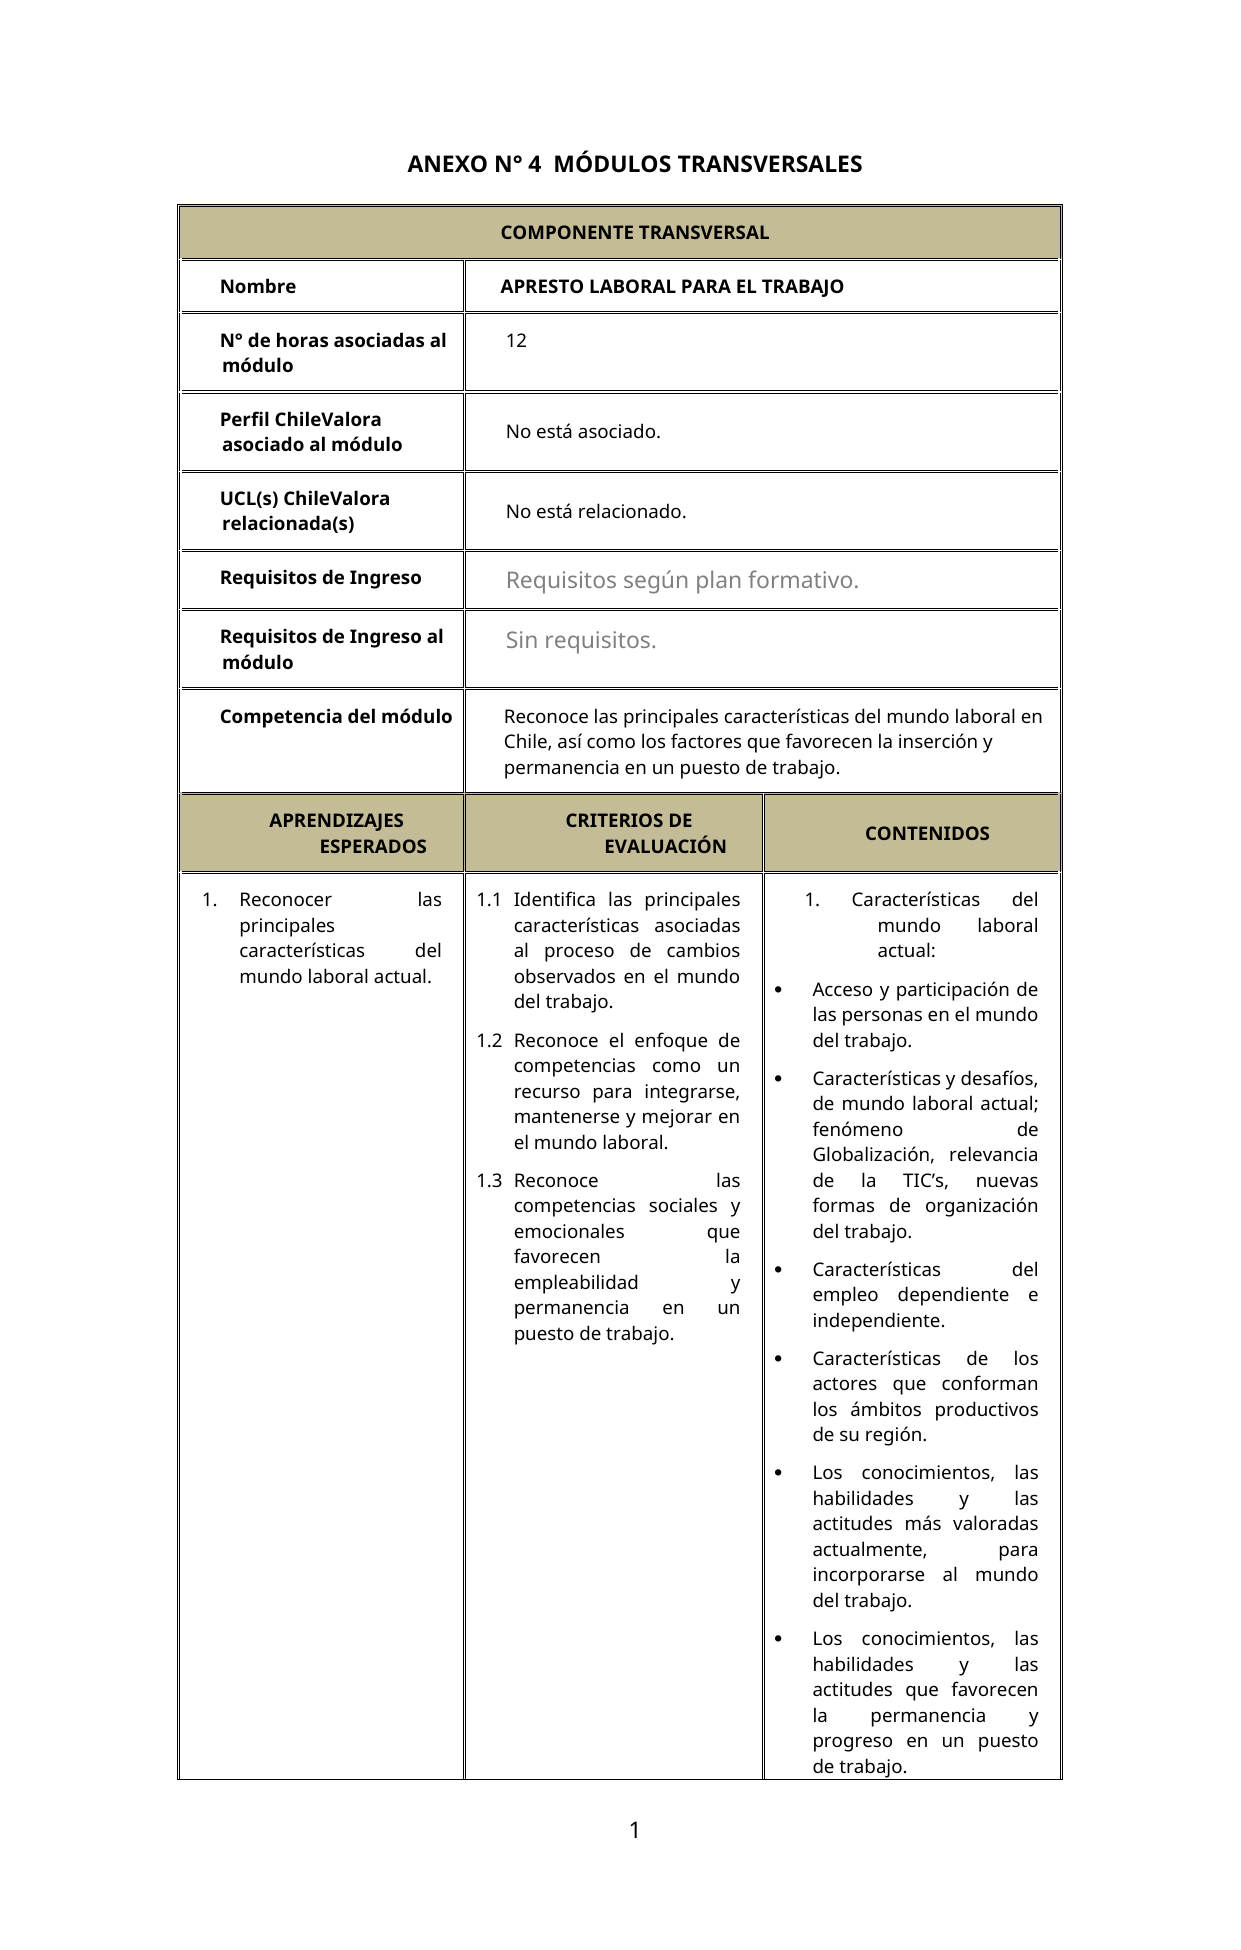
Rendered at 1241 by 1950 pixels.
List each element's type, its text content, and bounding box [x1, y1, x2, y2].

table_cell 12 [465, 311, 1062, 390]
table_cell APRENDIZAJES ESPERADOS [179, 792, 465, 871]
table_cell APRESTO LABORAL PARA EL TRABAJO [466, 258, 1060, 311]
table_cell Reconoce las principales características del mundo laboral en Chile, así como los factores que favorecen la inserción y permanencia en un puesto de trabajo. [465, 687, 1062, 792]
table_cell 1. Características del mundo laboral actual: Acceso y participación de las personas en el mundo del trabajo. Características y desafíos, de mundo laboral actual; fenómeno de Globalización, relevancia de la TIC’s, nuevas formas de organización del trabajo. Características del empleo dependiente e independiente. Características de los actores que conforman los ámbitos productivos de su región. Los conocimientos, las habilidades y las actitudes más valoradas actualmente, para incorporarse al mundo del trabajo. Los conocimientos, las habilidades y las actitudes que favorecen la permanencia y progreso en un puesto de trabajo. [764, 871, 1062, 1778]
table_cell Nombre [180, 258, 463, 311]
table_header COMPONENTE TRANSVERSAL [180, 207, 1060, 258]
text ANEXO N° 4 MÓDULOS TRANSVERSALES [207, 148, 1063, 179]
table_cell Requisitos según plan formativo. [466, 549, 1060, 608]
table_cell Requisitos de Ingreso [180, 549, 463, 608]
table_cell CRITERIOS DE EVALUACIÓN [466, 795, 762, 871]
table_cell Identifica las principales características asociadas al proceso de cambios observados en el mundo del trabajo. Reconoce el enfoque de competencias como un recurso para integrarse, mantenerse y mejorar en el mundo laboral. Reconoce las competencias sociales y emocionales que favorecen la empleabilidad y permanencia en un puesto de trabajo. [466, 874, 762, 1778]
table_cell CONTENIDOS [764, 792, 1062, 871]
table_cell Perfil ChileValora asociado al módulo [179, 390, 465, 469]
table_cell Competencia del módulo [179, 687, 465, 792]
table_cell No está asociado. [465, 390, 1062, 469]
table_cell N° de horas asociadas al módulo [179, 311, 465, 390]
table_cell UCL(s) ChileValora relacionada(s) [180, 470, 463, 549]
table_cell Sin requisitos. [465, 608, 1062, 687]
table_cell Reconocer las principales características del mundo laboral actual. [179, 871, 465, 1778]
table_cell No está relacionado. [466, 470, 1060, 549]
table_cell Requisitos de Ingreso al módulo [179, 608, 465, 687]
